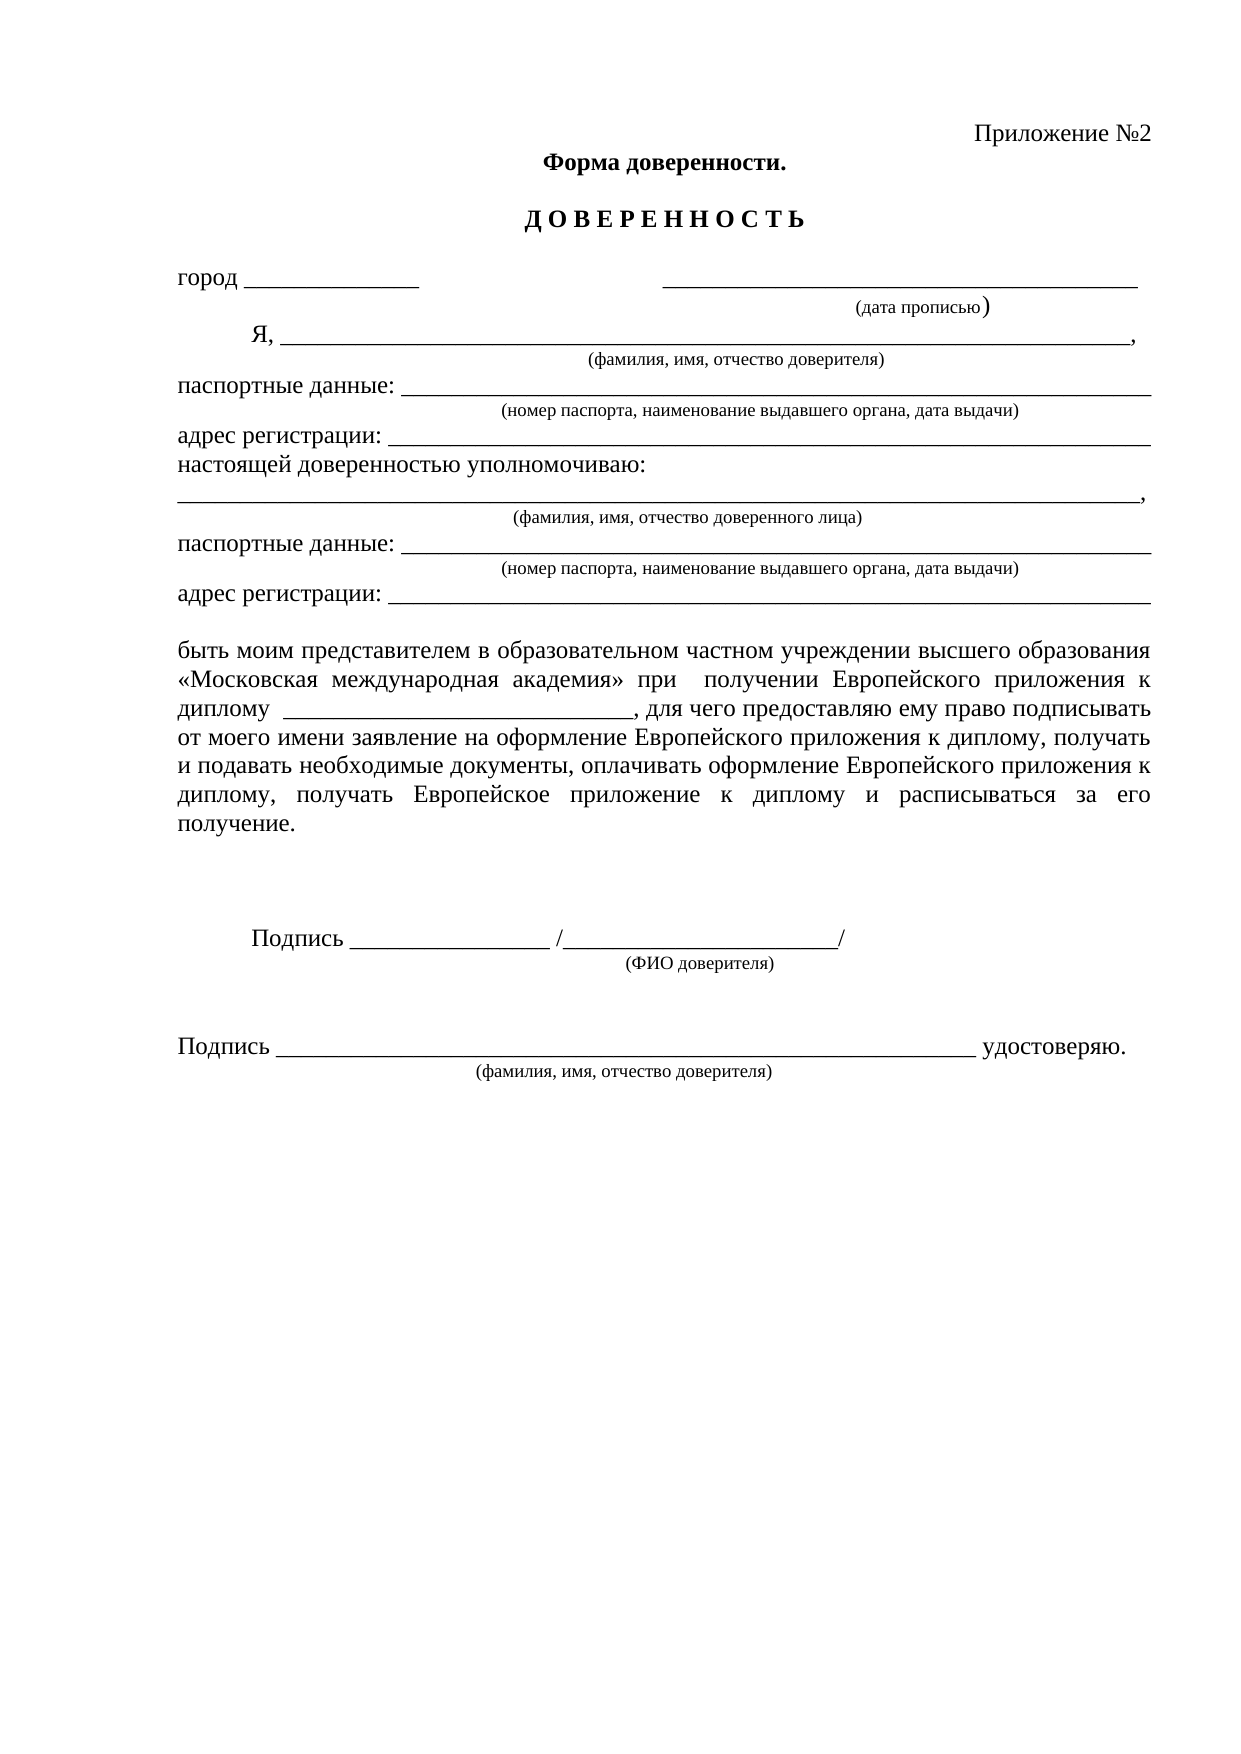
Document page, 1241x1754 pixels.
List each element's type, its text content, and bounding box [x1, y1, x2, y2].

text настоящей доверенностью уполномочиваю: [177, 449, 1152, 477]
text адрес регистрации: _____________________________________________________________ [177, 420, 1152, 449]
text (номер паспорта, наименование выдавшего органа, дата выдачи) [177, 398, 1152, 420]
text Подпись ________________ /______________________/ [177, 923, 1152, 952]
text _____________________________________________________________________________, [177, 477, 1152, 506]
text (фамилия, имя, отчество доверителя) [177, 348, 1152, 370]
text город ______________ ______________________________________ [177, 262, 1152, 291]
text (дата прописью) [177, 291, 1152, 319]
text Форма доверенности. [177, 147, 1152, 176]
text (номер паспорта, наименование выдавшего органа, дата выдачи) [177, 557, 1152, 578]
text (фамилия, имя, отчество доверителя) [177, 1060, 1152, 1081]
text Приложение №2 [177, 118, 1152, 147]
text Я, ____________________________________________________________________, [177, 319, 1152, 348]
text (фамилия, имя, отчество доверенного лица) [177, 506, 1152, 528]
text паспортные данные: ____________________________________________________________ [177, 370, 1152, 398]
text Подпись ________________________________________________________ удостоверяю. [177, 1031, 1152, 1060]
text Д О В Е Р Е Н Н О С Т Ь [177, 204, 1152, 233]
text паспортные данные: ____________________________________________________________ [177, 528, 1152, 557]
text адрес регистрации: _____________________________________________________________ [177, 578, 1152, 607]
text быть моим представителем в образовательном частном учреждении высшего образования «Московская международная академия» при получении Европейского приложения к диплому ____________________________, для чего предоставляю ему право подписывать от моего имени заявление на оформление Европейского приложения к диплому, получать и подавать необходимые документы, оплачивать оформление Европейского приложения к диплому, получать Европейское приложение к диплому и расписываться за его получение. [177, 636, 1152, 837]
text (ФИО доверителя) [177, 952, 1152, 973]
